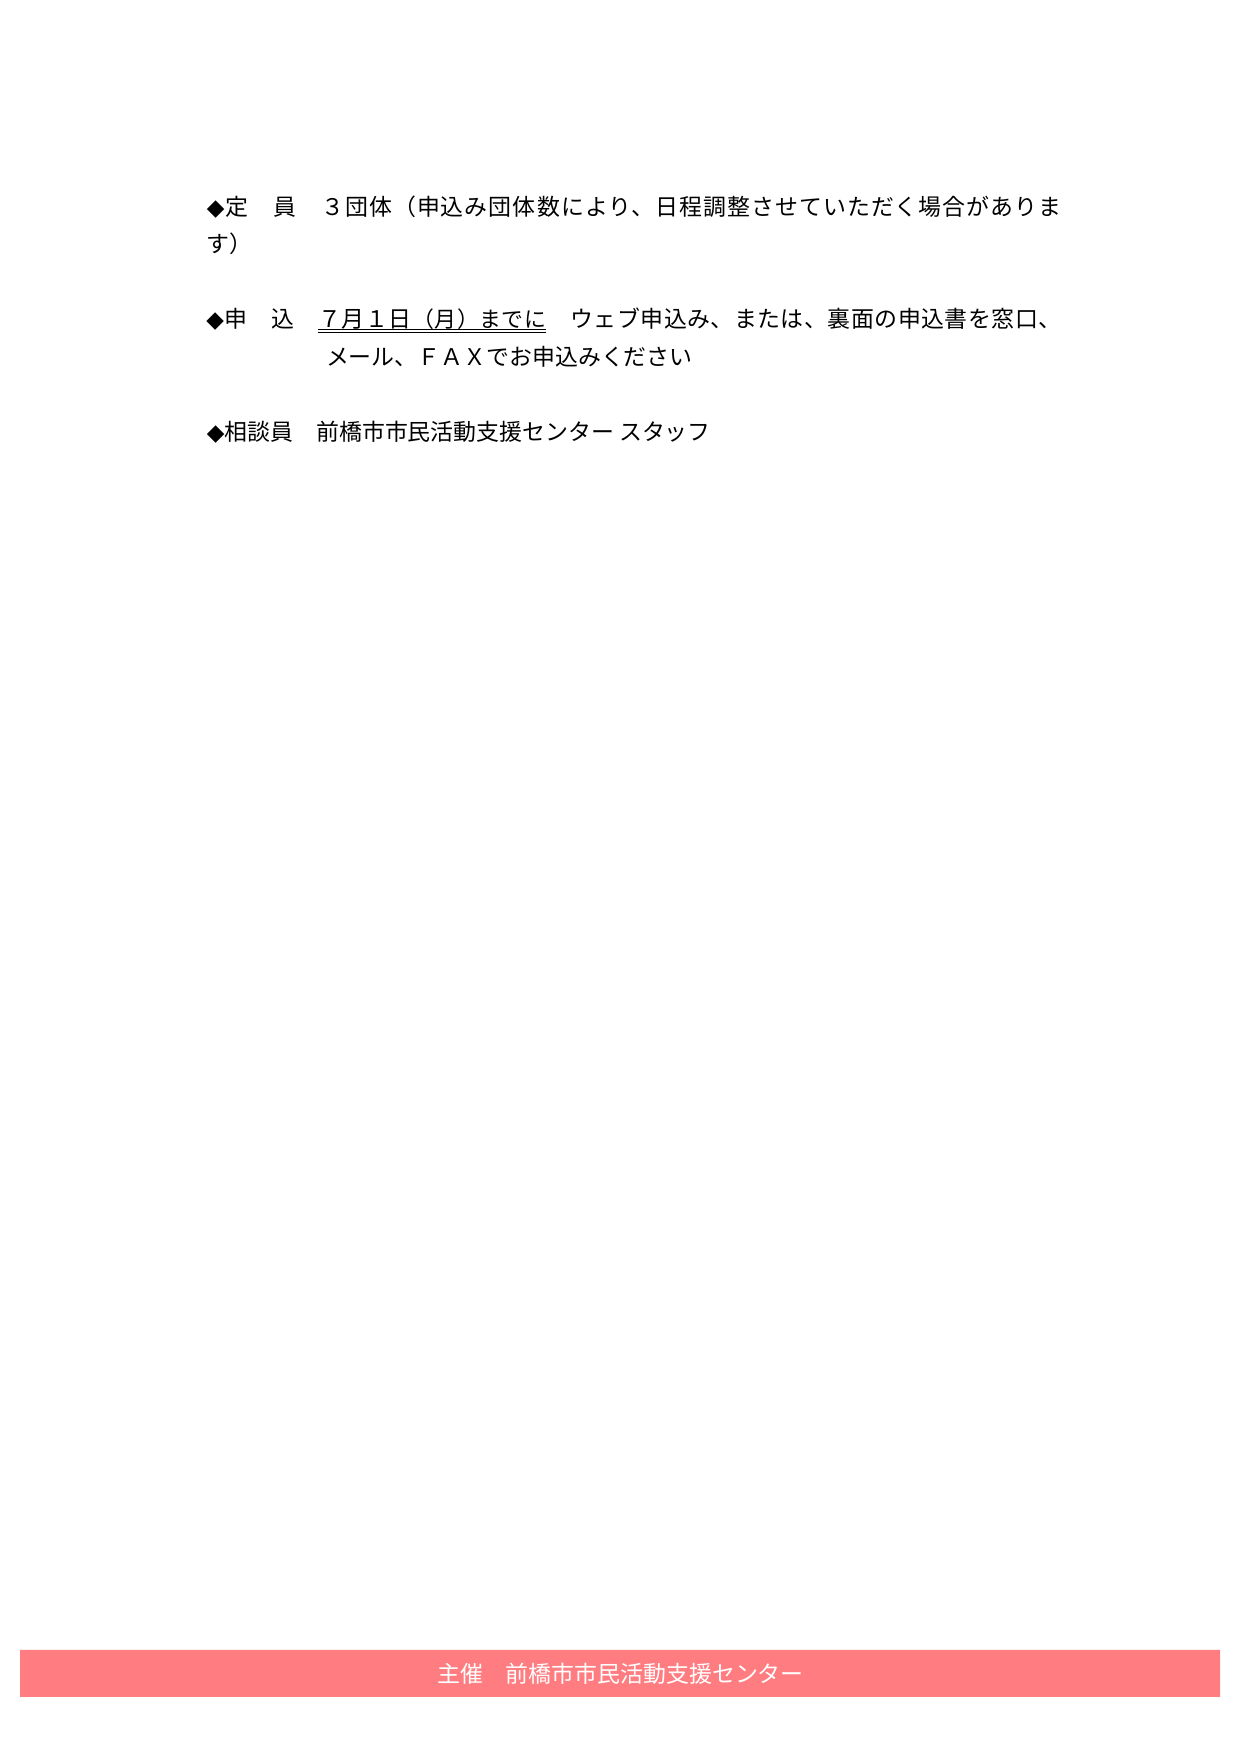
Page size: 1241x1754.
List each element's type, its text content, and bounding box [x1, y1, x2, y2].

text ◆申 込 ７月１日（月）までに ウェブ申込み、または、裏面の申込書を窓口、 メール、ＦＡＸでお申込みください [206, 299, 1063, 374]
text ◆相談員 前橋市市民活動支援センター スタッフ [207, 412, 1063, 449]
text ◆定 員 ３団体（申込み団体数により、日程調整させていただく場合があります） [207, 187, 1063, 262]
